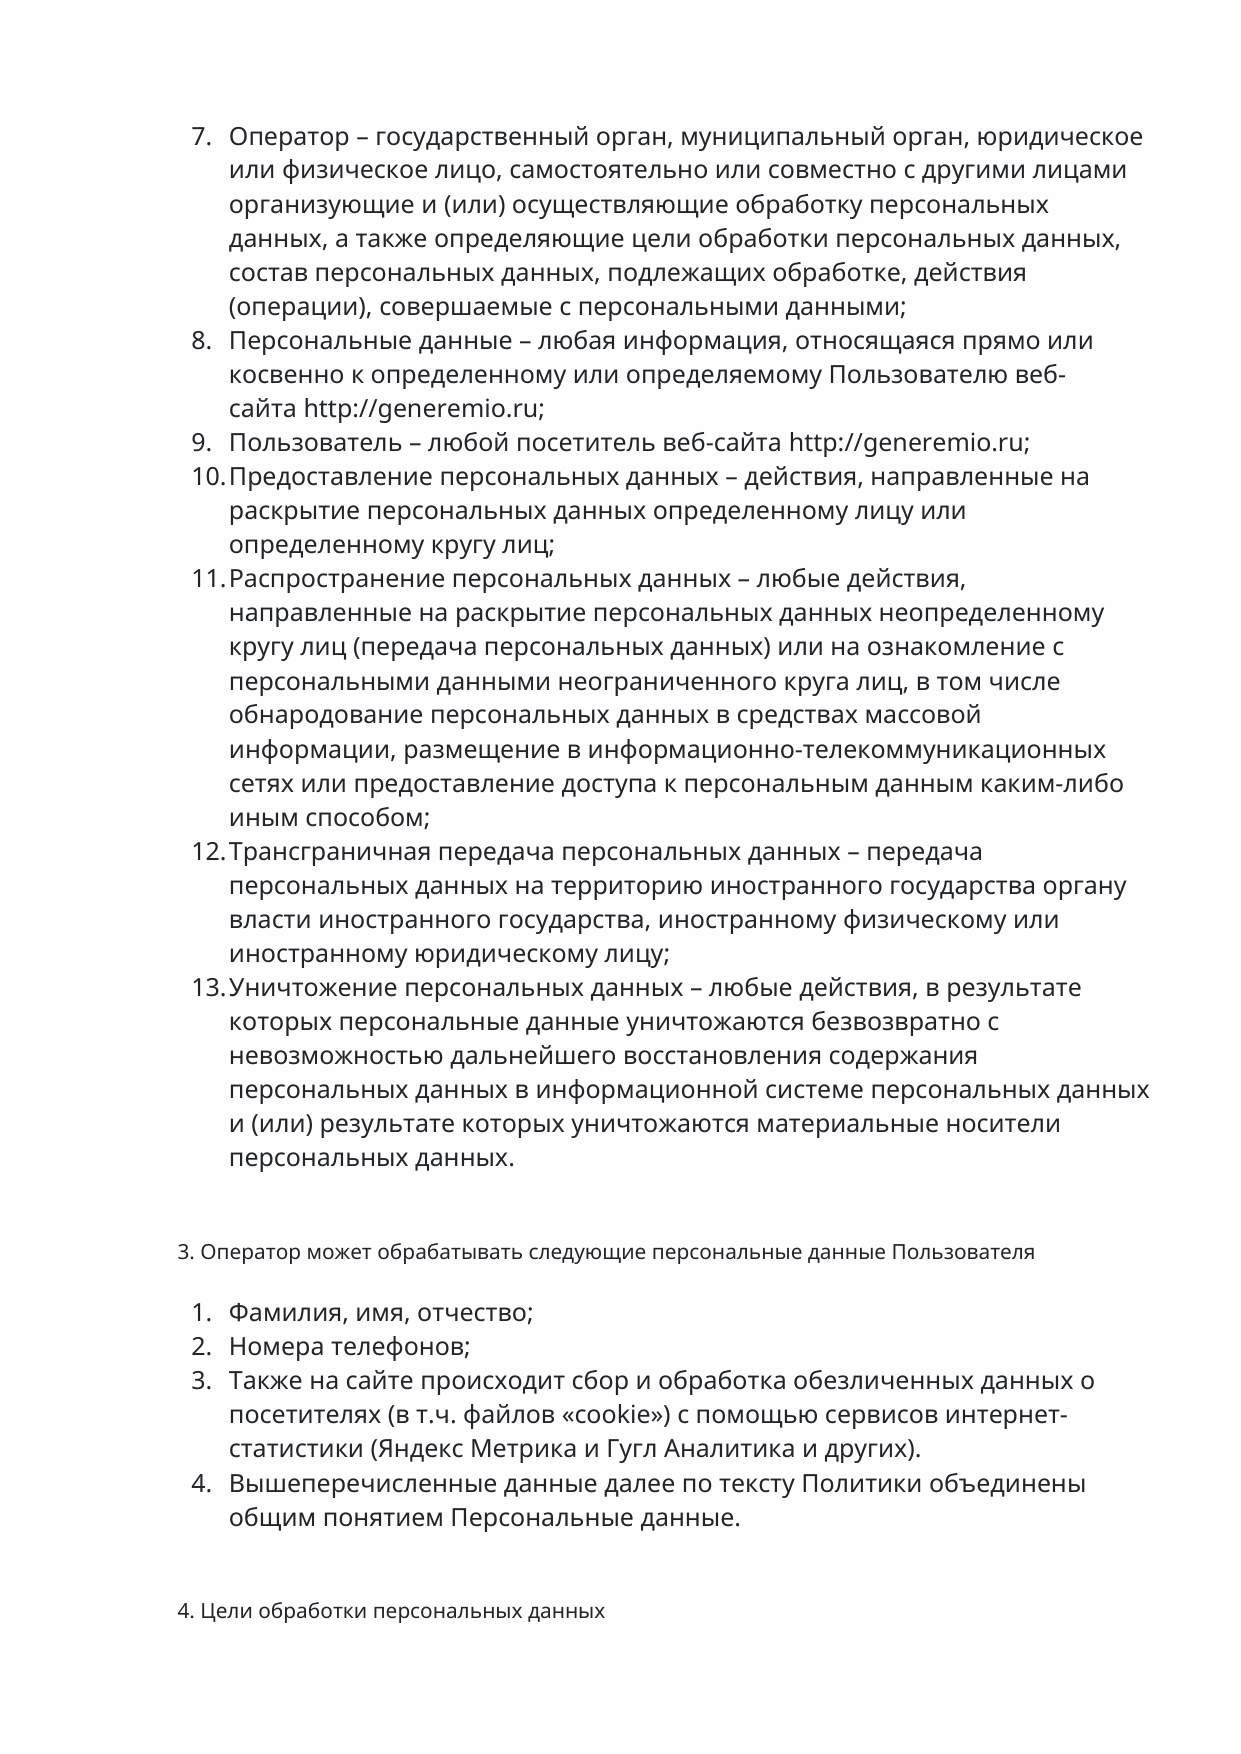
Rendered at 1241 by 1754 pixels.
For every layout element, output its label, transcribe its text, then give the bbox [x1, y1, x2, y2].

list Вышеперечисленные данные далее по тексту Политики объединены общим понятием Персональные данные. [191, 1465, 1152, 1533]
text 3. Оператор может обрабатывать следующие персональные данные Пользователя [177, 1237, 1152, 1266]
list Трансграничная передача персональных данных – передача персональных данных на территорию иностранного государства органу власти иностранного государства, иностранному физическому или иностранному юридическому лицу; [191, 833, 1152, 970]
list Пользователь – любой посетитель веб-сайта http://generemio.ru; [191, 425, 1152, 459]
text 4. Цели обработки персональных данных [177, 1597, 1152, 1625]
list Номера телефонов; [191, 1329, 1152, 1363]
list Уничтожение персональных данных – любые действия, в результате которых персональные данные уничтожаются безвозвратно с невозможностью дальнейшего восстановления содержания персональных данных в информационной системе персональных данных и (или) результате которых уничтожаются материальные носители персональных данных. [191, 970, 1152, 1174]
list Также на сайте происходит сбор и обработка обезличенных данных о посетителях (в т.ч. файлов «cookie») с помощью сервисов интернет-статистики (Яндекс Метрика и Гугл Аналитика и других). [191, 1363, 1152, 1465]
list Оператор – государственный орган, муниципальный орган, юридическое или физическое лицо, самостоятельно или совместно с другими лицами организующие и (или) осуществляющие обработку персональных данных, а также определяющие цели обработки персональных данных, состав персональных данных, подлежащих обработке, действия (операции), совершаемые с персональными данными; [191, 118, 1152, 322]
list Персональные данные – любая информация, относящаяся прямо или косвенно к определенному или определяемому Пользователю веб-сайта http://generemio.ru; [191, 322, 1152, 425]
list Распространение персональных данных – любые действия, направленные на раскрытие персональных данных неопределенному кругу лиц (передача персональных данных) или на ознакомление с персональными данными неограниченного круга лиц, в том числе обнародование персональных данных в средствах массовой информации, размещение в информационно-телекоммуникационных сетях или предоставление доступа к персональным данным каким-либо иным способом; [191, 561, 1152, 833]
list Фамилия, имя, отчество; [191, 1295, 1152, 1329]
list Предоставление персональных данных – действия, направленные на раскрытие персональных данных определенному лицу или определенному кругу лиц; [191, 459, 1152, 561]
